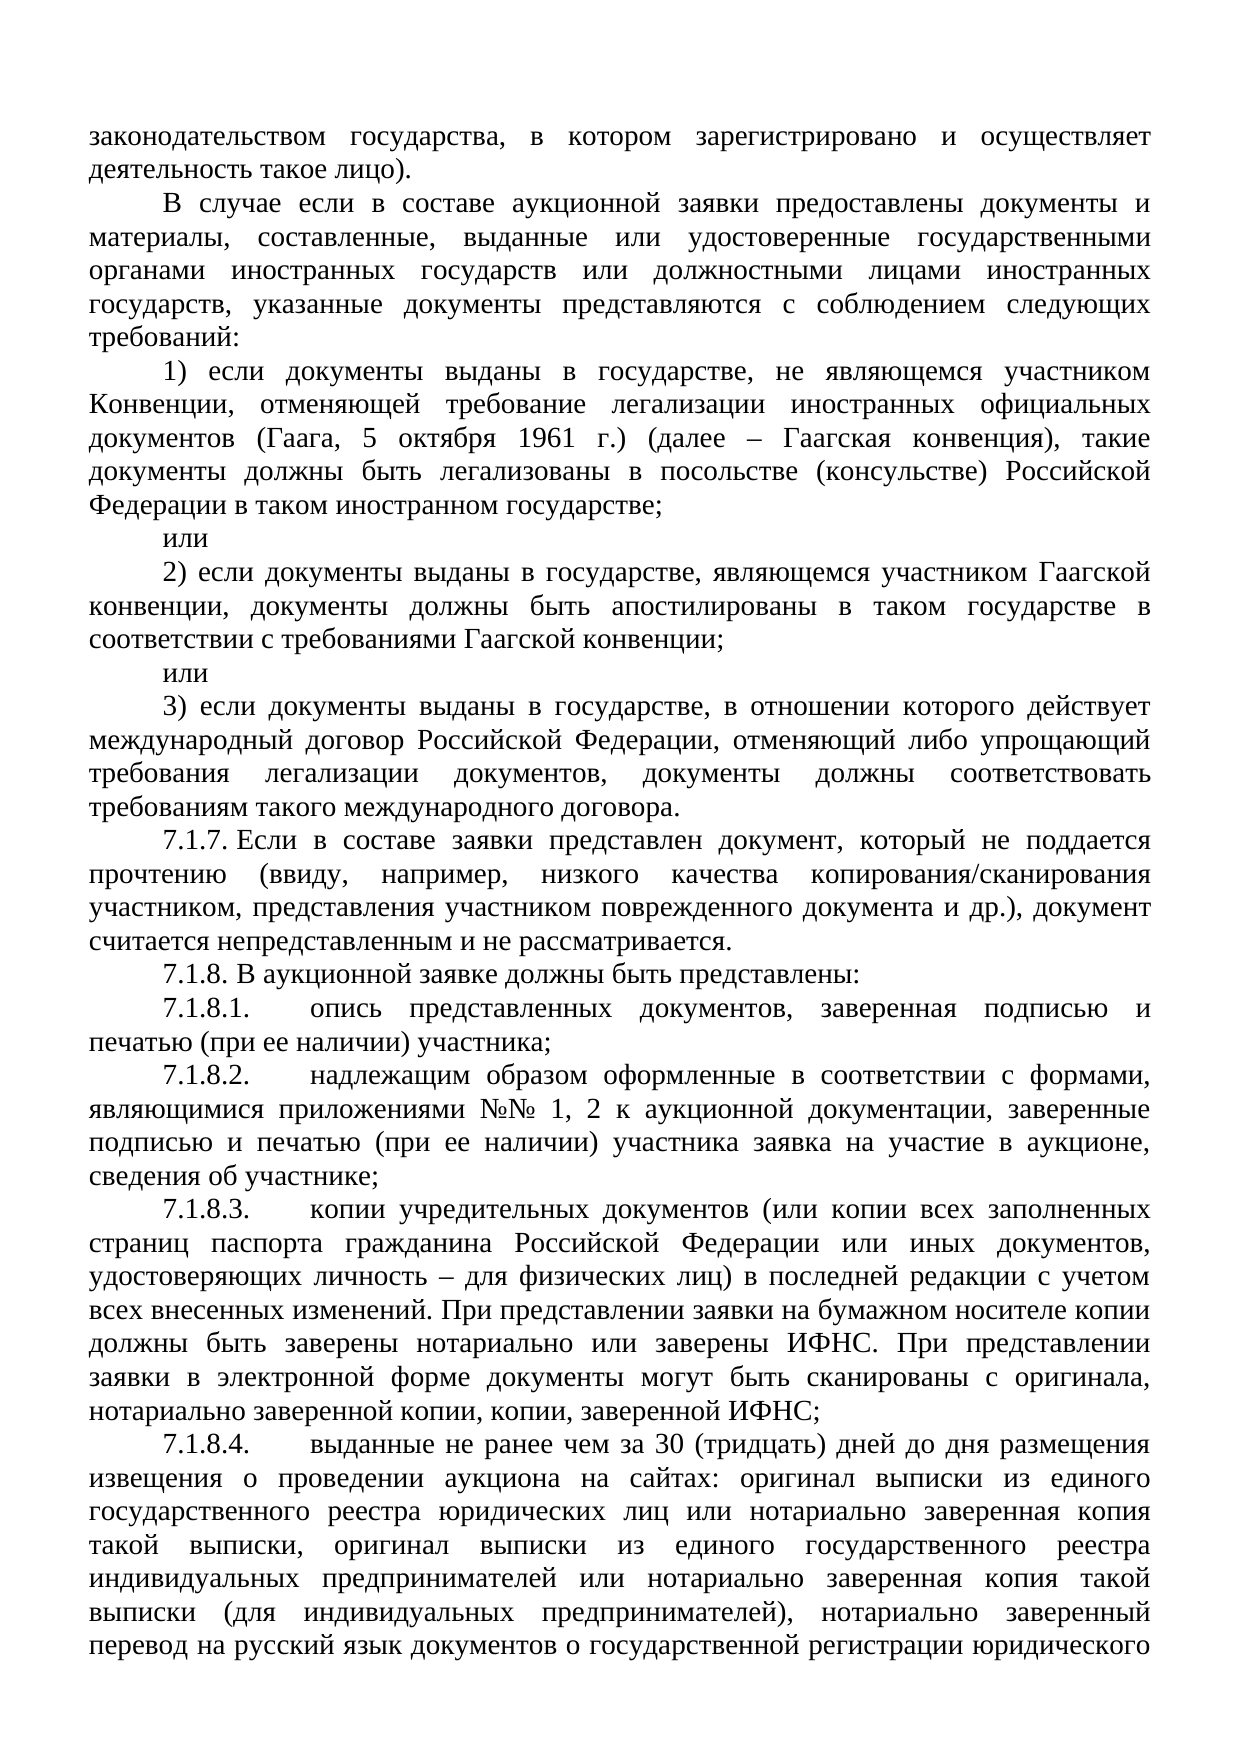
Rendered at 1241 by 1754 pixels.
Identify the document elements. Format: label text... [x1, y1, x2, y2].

list В аукционной заявке должны быть представлены: [89, 957, 1152, 990]
text 2) если документы выданы в государстве, являющемся участником Гаагской конвенции, документы должны быть апостилированы в таком государстве в соответствии с требованиями Гаагской конвенции; [89, 554, 1152, 655]
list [89, 118, 1152, 185]
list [89, 1426, 1152, 1661]
list Если в составе заявки представлен документ, который не поддается прочтению (ввиду, например, низкого качества копирования/сканирования участником, представления участником поврежденного документа и др.), документ считается непредставленным и не рассматривается. [89, 822, 1152, 957]
text или [89, 655, 1152, 688]
text 3) если документы выданы в государстве, в отношении которого действует международный договор Российской Федерации, отменяющий либо упрощающий требования легализации документов, документы должны соответствовать требованиям такого международного договора. [89, 688, 1152, 822]
list копии учредительных документов (или копии всех заполненных страниц паспорта гражданина Российской Федерации или иных документов, удостоверяющих личность – для физических лиц) в последней редакции с учетом всех внесенных изменений. При представлении заявки на бумажном носителе копии должны быть заверены нотариально или заверены ИФНС. При представлении заявки в электронной форме документы могут быть сканированы с оригинала, нотариально заверенной копии, копии, заверенной ИФНС; [89, 1191, 1152, 1426]
text 1) если документы выданы в государстве, не являющемся участником Конвенции, отменяющей требование легализации иностранных официальных документов (Гаага, 5 октября 1961 г.) (далее – Гаагская конвенция), такие документы должны быть легализованы в посольстве (консульстве) Российской Федерации в таком иностранном государстве; [89, 353, 1152, 521]
list опись представленных документов, заверенная подписью и печатью (при ее наличии) участника; [89, 990, 1152, 1057]
text В случае если в составе аукционной заявки предоставлены документы и материалы, составленные, выданные или удостоверенные государственными органами иностранных государств или должностными лицами иностранных государств, указанные документы представляются с соблюдением следующих требований: [89, 185, 1152, 353]
list надлежащим образом оформленные в соответствии с формами, являющимися приложениями №№ 1, 2 к аукционной документации, заверенные подписью и печатью (при ее наличии) участника заявка на участие в аукционе, сведения об участнике; [89, 1057, 1152, 1191]
text или [89, 521, 1152, 554]
